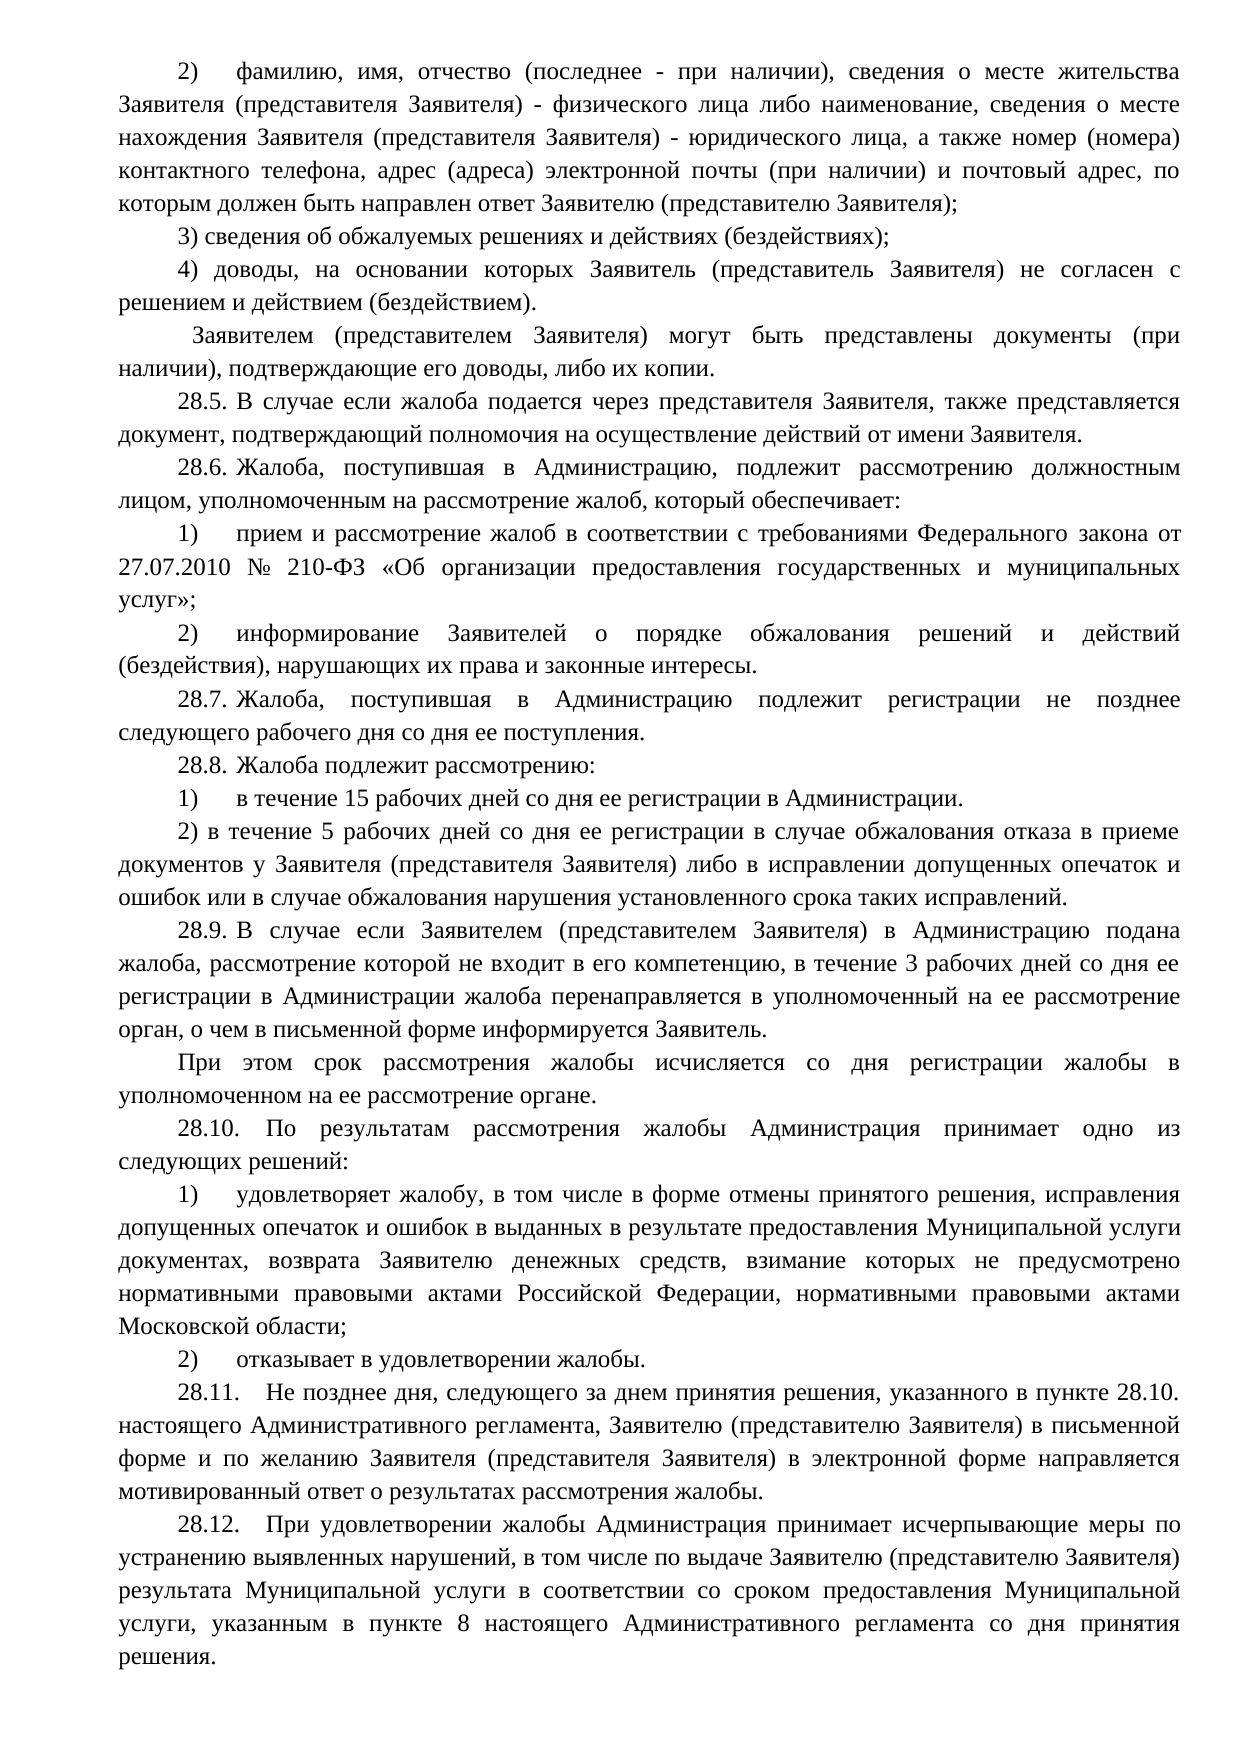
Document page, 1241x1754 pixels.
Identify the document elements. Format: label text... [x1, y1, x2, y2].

list фамилию, имя, отчество (последнее - при наличии), сведения о месте жительства Заявителя (представителя Заявителя) - физического лица либо наименование, сведения о месте нахождения Заявителя (представителя Заявителя) - юридического лица, а также номер (номера) контактного телефона, адрес (адреса) электронной почты (при наличии) и почтовый адрес, по которым должен быть направлен ответ Заявителю (представителю Заявителя); [118, 56, 1181, 217]
list При удовлетворении жалобы Администрация принимает исчерпывающие меры по устранению выявленных нарушений, в том числе по выдаче Заявителю (представителю Заявителя) результата Муниципальной услуги в соответствии со сроком предоставления Муниципальной услуги, указанным в пункте 8 настоящего Административного регламента со дня принятия решения. [118, 1509, 1181, 1670]
list удовлетворяет жалобу, в том числе в форме отмены принятого решения, исправления допущенных опечаток и ошибок в выданных в результате предоставления Муниципальной услуги документах, возврата Заявителю денежных средств, взимание которых не предусмотрено нормативными правовыми актами Российской Федерации, нормативными правовыми актами Московской области; [118, 1179, 1181, 1340]
text отказывает в удовлетворении жалобы. [118, 1344, 1181, 1373]
list В случае если Заявителем (представителем Заявителя) в Администрацию подана жалоба, рассмотрение которой не входит в его компетенцию, в течение 3 рабочих дней со дня ее регистрации в Администрации жалоба перенаправляется в уполномоченный на ее рассмотрение орган, о чем в письменной форме информируется Заявитель. [118, 915, 1181, 1043]
list Жалоба, поступившая в Администрацию подлежит регистрации не позднее следующего рабочего дня со дня ее поступления. [118, 684, 1181, 745]
list прием и рассмотрение жалоб в соответствии с требованиями Федерального закона от 27.07.2010 № 210-ФЗ «Об организации предоставления государственных и муниципальных услуг»; [118, 518, 1181, 613]
list 3) сведения об обжалуемых решениях и действиях (бездействиях); [118, 221, 1181, 250]
list 2) в течение 5 рабочих дней со дня ее регистрации в случае обжалования отказа в приеме документов у Заявителя (представителя Заявителя) либо в исправлении допущенных опечаток и ошибок или в случае обжалования нарушения установленного срока таких исправлений. [118, 816, 1181, 911]
text Заявителем (представителем Заявителя) могут быть представлены документы (при наличии), подтверждающие его доводы, либо их копии. [118, 320, 1181, 382]
list В случае если жалоба подается через представителя Заявителя, также представляется документ, подтверждающий полномочия на осуществление действий от имени Заявителя. [118, 386, 1181, 448]
list По результатам рассмотрения жалобы Администрация принимает одно из следующих решений: [118, 1113, 1181, 1175]
list Жалоба подлежит рассмотрению: [118, 750, 1181, 778]
list Не позднее дня, следующего за днем принятия решения, указанного в пункте 28.10. настоящего Административного регламента, Заявителю (представителю Заявителя) в письменной форме и по желанию Заявителя (представителя Заявителя) в электронной форме направляется мотивированный ответ о результатах рассмотрения жалобы. [118, 1377, 1181, 1505]
text информирование Заявителей о порядке обжалования решений и действий (бездействия), нарушающих их права и законные интересы. [118, 618, 1181, 679]
list 4) доводы, на основании которых Заявитель (представитель Заявителя) не согласен с решением и действием (бездействием). [118, 254, 1181, 316]
list в течение 15 рабочих дней со дня ее регистрации в Администрации. [118, 783, 1181, 811]
list Жалоба, поступившая в Администрацию, подлежит рассмотрению должностным лицом, уполномоченным на рассмотрение жалоб, который обеспечивает: [118, 452, 1181, 514]
list При этом срок рассмотрения жалобы исчисляется со дня регистрации жалобы в уполномоченном на ее рассмотрение органе. [118, 1047, 1181, 1109]
